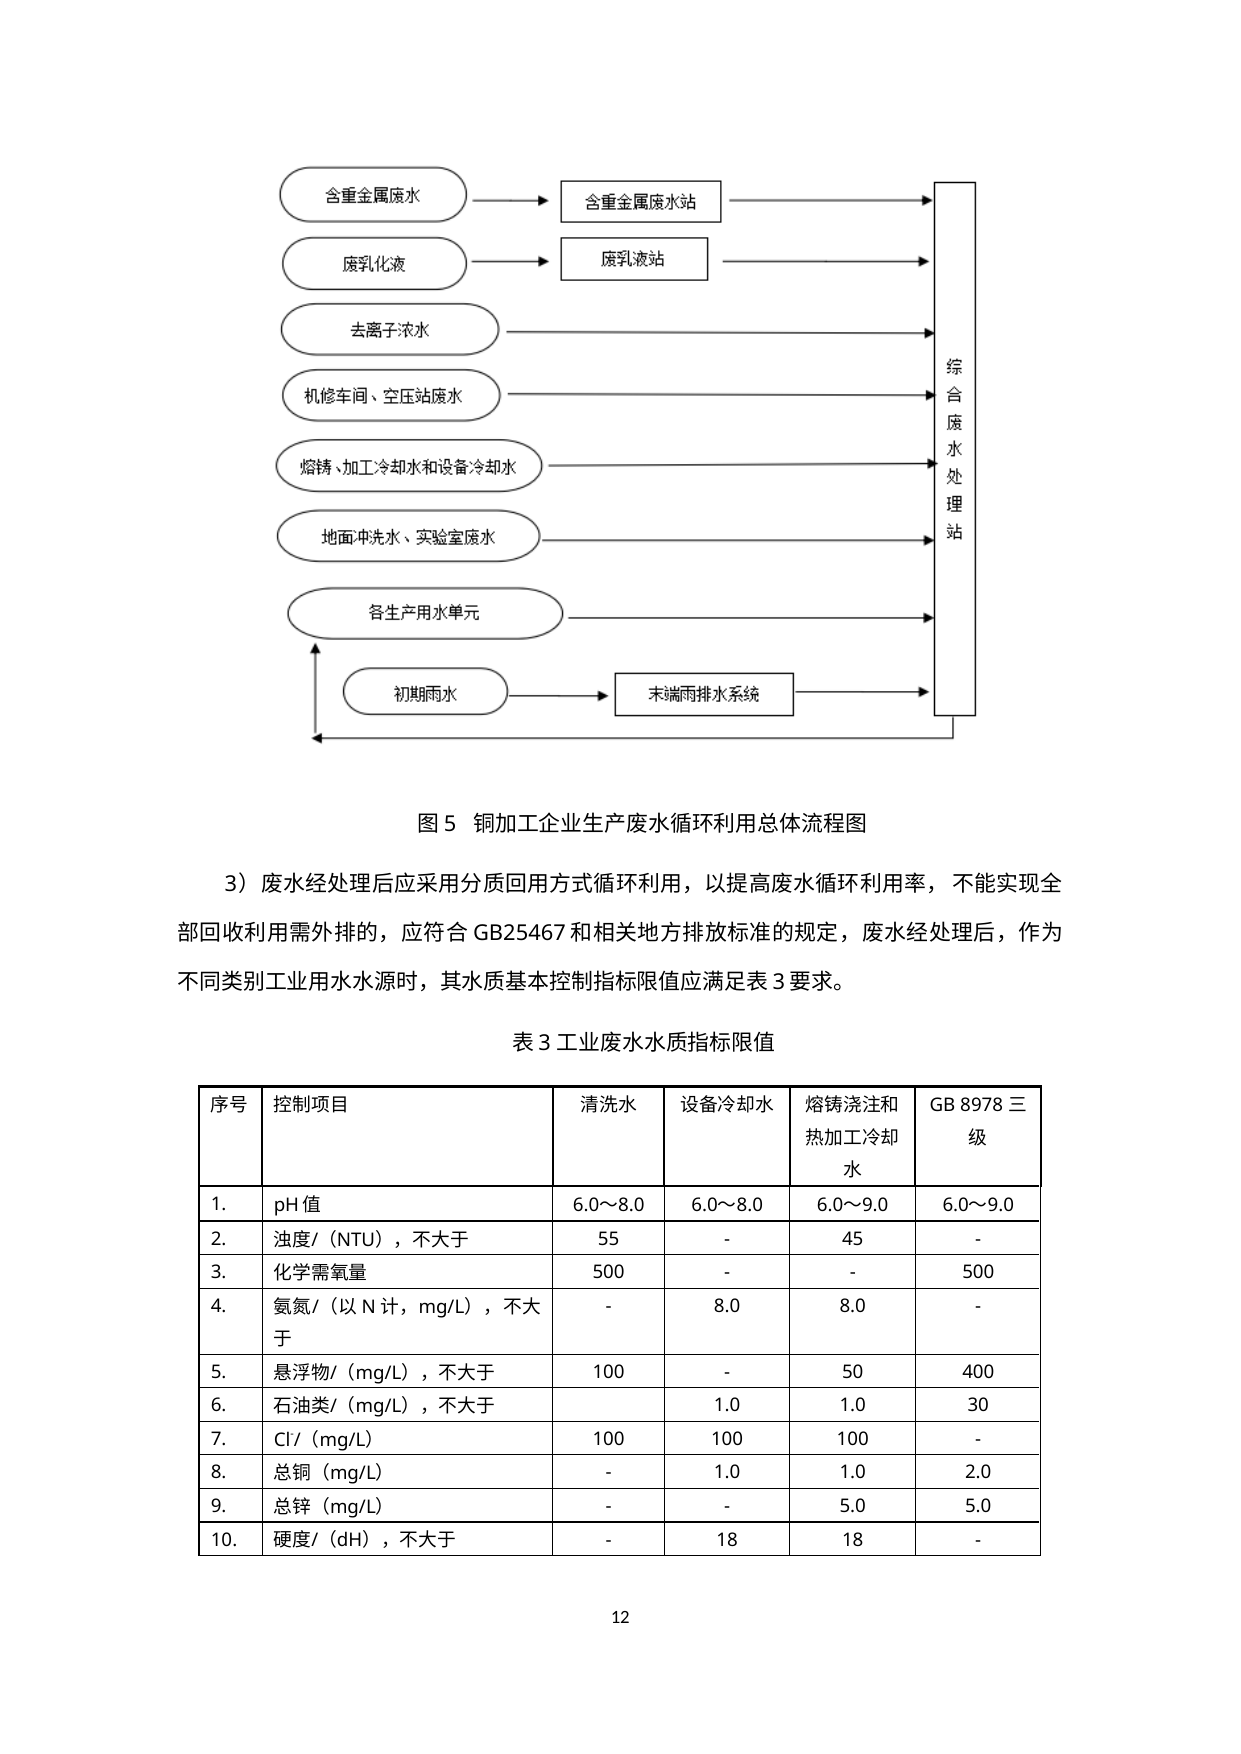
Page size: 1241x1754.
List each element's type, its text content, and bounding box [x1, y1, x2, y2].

table_cell 1.0 [665, 1455, 789, 1488]
table_cell - [916, 1521, 1040, 1555]
table_cell - [790, 1255, 915, 1288]
table_cell 55 [553, 1222, 664, 1254]
table_header 熔铸浇注和热加工冷却水 [791, 1088, 914, 1185]
table_cell [200, 1388, 262, 1421]
table_cell 5.0 [916, 1488, 1040, 1521]
table_cell - [665, 1255, 789, 1288]
table_cell 1.0 [790, 1388, 915, 1421]
table_cell 100 [665, 1422, 789, 1454]
table_cell [200, 1523, 262, 1555]
table_cell 6.0～8.0 [553, 1187, 664, 1219]
table_cell pH值 [263, 1187, 552, 1219]
table_header 清洗水 [554, 1088, 663, 1185]
table_cell [200, 1355, 262, 1387]
table_cell 45 [790, 1222, 915, 1254]
text 图5 铜加工企业生产废水循环利用总体流程图 [177, 805, 1063, 838]
table_cell [200, 1455, 262, 1488]
table_cell - [665, 1355, 789, 1387]
table_cell [553, 1388, 664, 1421]
table_cell - [553, 1523, 664, 1555]
text 3）废水经处理后应采用分质回用方式循环利用，以提高废水循环利用率，不能实现全部回收利用需外排的，应符合GB25467和相关地方排放标准的规定，废水经处理后，作为不同类别工业用水水源时，其水质基本控制指标限值应满足表3要求。 [177, 866, 1063, 996]
table_cell - [916, 1421, 1040, 1454]
table_cell - [916, 1220, 1040, 1254]
picture [269, 162, 1024, 756]
table_cell [200, 1222, 262, 1254]
table_cell 100 [790, 1422, 915, 1454]
table_cell - [553, 1455, 664, 1488]
table_cell - [665, 1222, 789, 1254]
table_header 控制项目 [263, 1088, 552, 1185]
table_cell 18 [790, 1523, 915, 1555]
table_cell 100 [553, 1355, 664, 1387]
table_cell Cl-/（mg/L） [263, 1422, 552, 1454]
table_cell 100 [553, 1422, 664, 1454]
table_cell [200, 1255, 262, 1288]
table_cell - [916, 1288, 1040, 1354]
table_cell 8.0 [790, 1289, 915, 1354]
table_cell 石油类/（mg/L），不大于 [263, 1388, 552, 1421]
text 表3 工业废水水质指标限值 [177, 1024, 1063, 1057]
table_cell 氨氮/（以N计，mg/L），不大于 [263, 1289, 552, 1354]
table_cell 浊度/（NTU），不大于 [263, 1222, 552, 1254]
table_header 设备冷却水 [665, 1088, 789, 1185]
table_cell [200, 1187, 262, 1219]
table_header GB 8978 三级 [916, 1088, 1040, 1185]
table_cell [200, 1422, 262, 1454]
table_cell 500 [553, 1255, 664, 1288]
table_cell - [665, 1489, 789, 1521]
table_cell 6.0～8.0 [665, 1187, 789, 1219]
table_cell 50 [790, 1355, 915, 1387]
table_cell 6.0～9.0 [790, 1187, 915, 1219]
table_cell 1.0 [790, 1455, 915, 1488]
table_cell - [553, 1289, 664, 1354]
table_cell 30 [916, 1387, 1040, 1421]
table_header 序号 [200, 1088, 261, 1185]
table_cell 5.0 [790, 1489, 915, 1521]
table_cell 2.0 [916, 1454, 1040, 1488]
table_cell 6.0～9.0 [916, 1185, 1040, 1219]
table_cell 硬度/（dH），不大于 [263, 1523, 552, 1555]
table_cell 1.0 [665, 1388, 789, 1421]
table_cell 总铜（mg/L） [263, 1455, 552, 1488]
table_cell 8.0 [665, 1289, 789, 1354]
table_cell - [553, 1489, 664, 1521]
table_cell [200, 1489, 262, 1521]
table_cell 500 [916, 1254, 1040, 1288]
table_cell 总锌（mg/L） [263, 1489, 552, 1521]
table_cell [200, 1289, 262, 1354]
table_cell 悬浮物/（mg/L），不大于 [263, 1355, 552, 1387]
table_cell 化学需氧量 [263, 1255, 552, 1288]
table_cell 400 [916, 1354, 1040, 1387]
table_cell 18 [665, 1523, 789, 1555]
